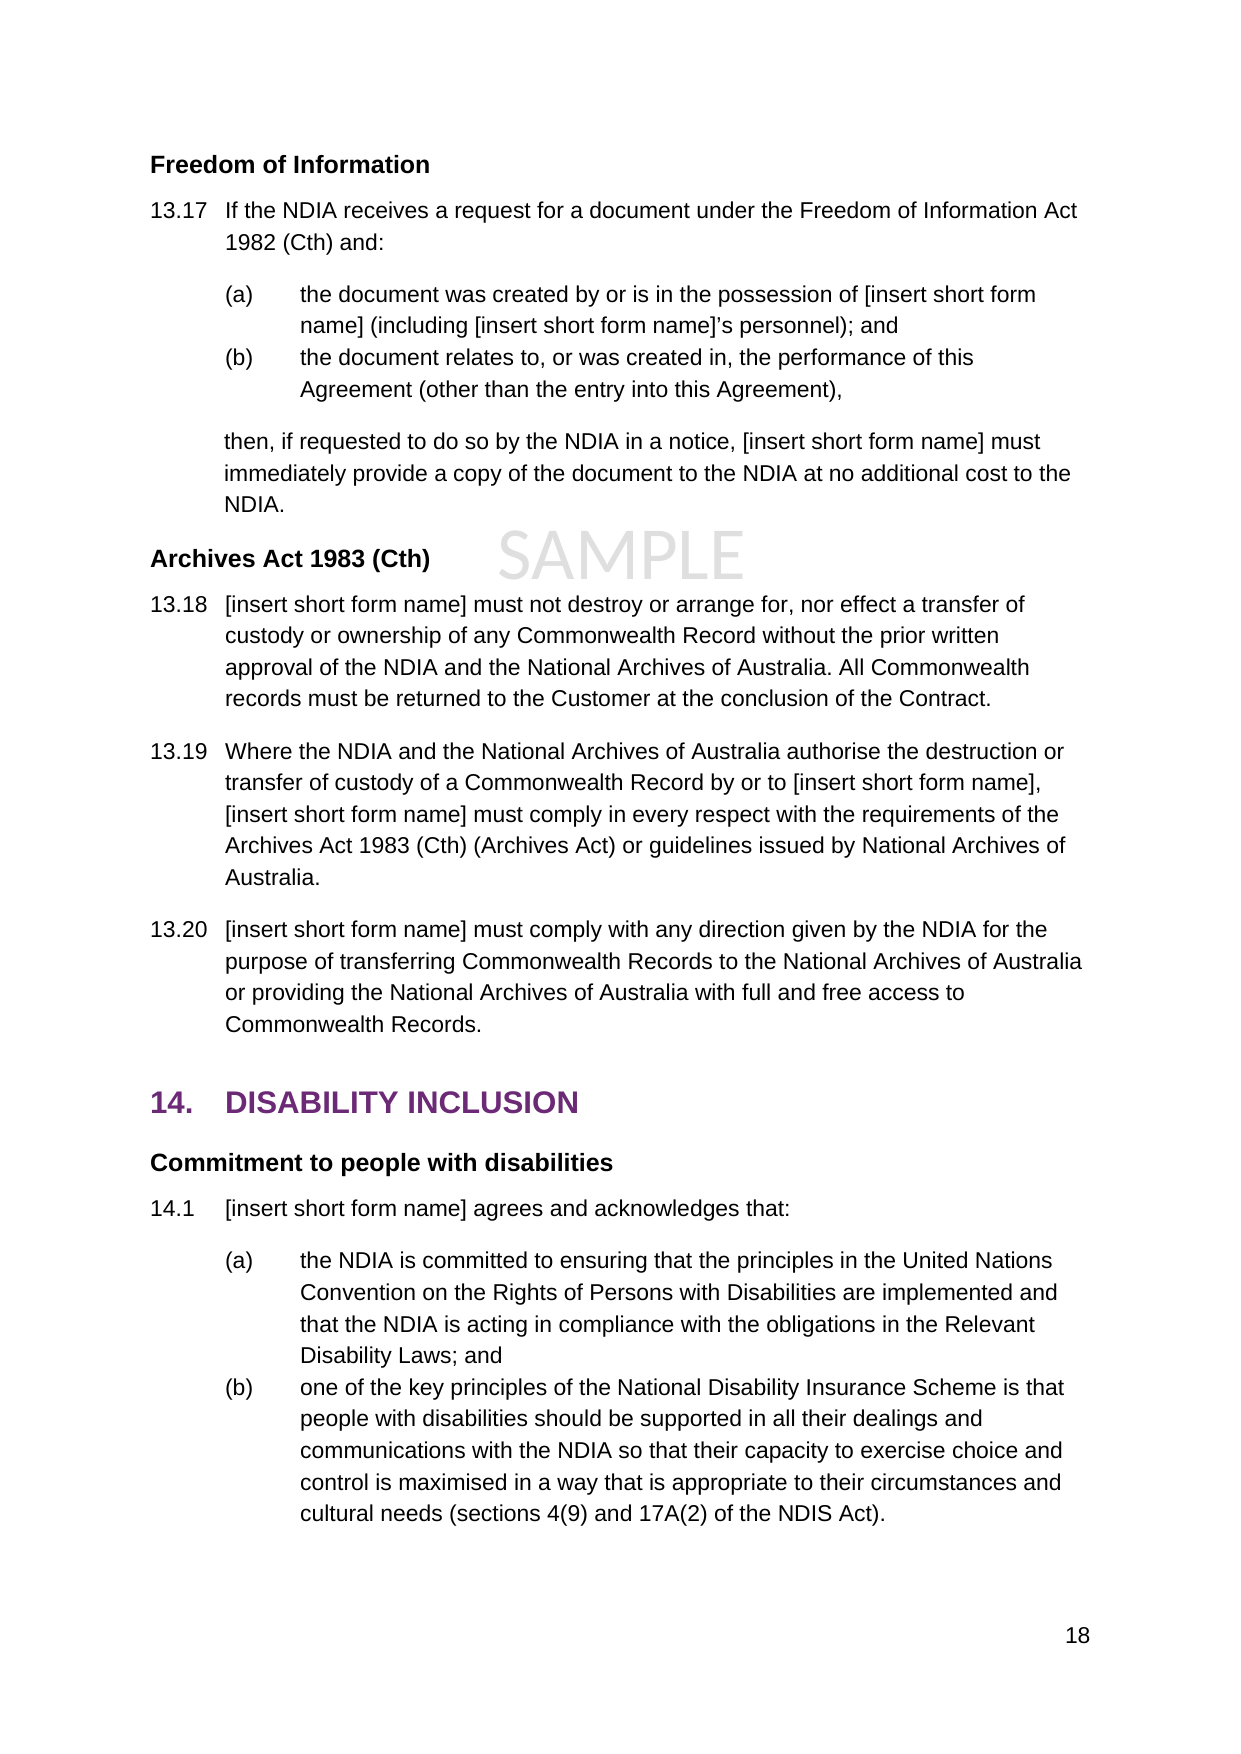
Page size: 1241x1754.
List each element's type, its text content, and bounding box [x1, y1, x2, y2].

list one of the key principles of the National Disability Insurance Scheme is that people with disabilities should be supported in all their dealings and communications with the NDIA so that their capacity to exercise choice and control is maximised in a way that is appropriate to their circumstances and cultural needs (sections 4(9) and 17A(2) of the NDIS Act). [225, 1374, 1090, 1526]
subtitle Commitment to people with disabilities [150, 1148, 1090, 1177]
list the NDIA is committed to ensuring that the principles in the United Nations Convention on the Rights of Persons with Disabilities are implemented and that the NDIA is acting in compliance with the obligations in the Relevant Disability Laws; and [225, 1247, 1090, 1368]
text 14.1 [insert short form name] agrees and acknowledges that: [150, 1195, 1090, 1221]
text 13.19 Where the NDIA and the National Archives of Australia authorise the destruction or transfer of custody of a Commonwealth Record by or to [insert short form name], [insert short form name] must comply in every respect with the requirements of the Archives Act 1983 (Cth) (Archives Act) or guidelines issued by National Archives of Australia. [150, 738, 1090, 890]
text then, if requested to do so by the NDIA in a notice, [insert short form name] must immediately provide a copy of the document to the NDIA at no additional cost to the NDIA. [224, 428, 1090, 517]
text 13.18 [insert short form name] must not destroy or arrange for, nor effect a transfer of custody or ownership of any Commonwealth Record without the prior written approval of the NDIA and the National Archives of Australia. All Commonwealth records must be returned to the Customer at the conclusion of the Contract. [150, 591, 1090, 712]
subtitle Archives Act 1983 (Cth) [150, 543, 1090, 572]
subtitle Freedom of Information [150, 150, 1090, 179]
text 13.20 [insert short form name] must comply with any direction given by the NDIA for the purpose of transferring Commonwealth Records to the National Archives of Australia or providing the National Archives of Australia with full and free access to Commonwealth Records. [150, 916, 1090, 1037]
list the document relates to, or was created in, the performance of this Agreement (other than the entry into this Agreement), [225, 344, 1090, 402]
text 13.17 If the NDIA receives a request for a document under the Freedom of Information Act 1982 (Cth) and: [150, 197, 1090, 255]
list the document was created by or is in the possession of [insert short form name] (including [insert short form name]’s personnel); and [225, 281, 1090, 339]
subtitle 14. DISABILITY INCLUSION [150, 1084, 1090, 1120]
